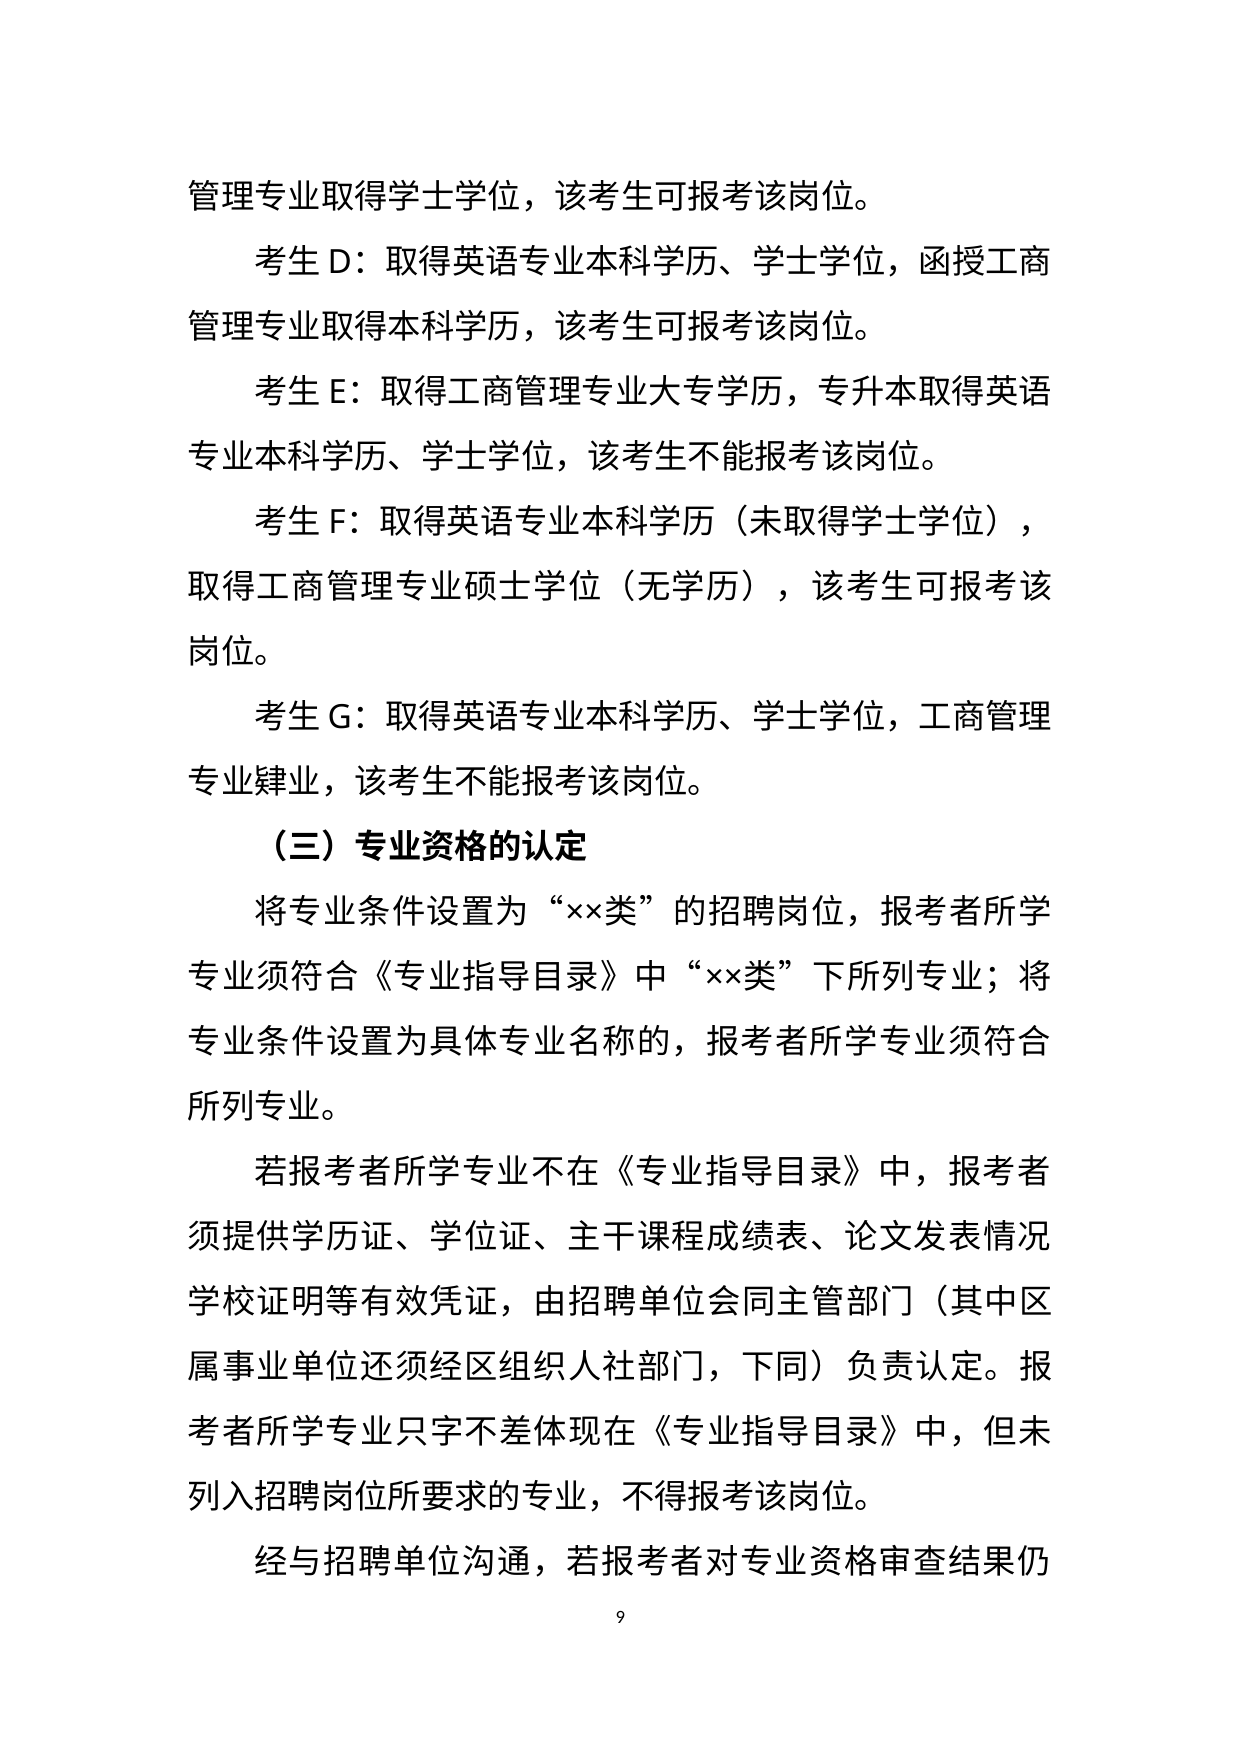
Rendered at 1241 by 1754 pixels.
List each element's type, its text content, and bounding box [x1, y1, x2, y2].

text 将专业条件设置为“××类”的招聘岗位，报考者所学专业须符合《专业指导目录》中“××类”下所列专业；将专业条件设置为具体专业名称的，报考者所学专业须符合所列专业。 [187, 877, 1053, 1137]
text 若报考者所学专业不在《专业指导目录》中，报考者须提供学历证、学位证、主干课程成绩表、论文发表情况、学校证明等有效凭证，由招聘单位会同主管部门（其中区属事业单位还须经区组织人社部门，下同）负责认定。报考者所学专业只字不差体现在《专业指导目录》中，但未列入招聘岗位所要求的专业，不得报考该岗位。 [187, 1137, 1053, 1527]
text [187, 162, 1053, 227]
text 考生G：取得英语专业本科学历、学士学位，工商管理专业肄业，该考生不能报考该岗位。 [187, 682, 1053, 812]
text （三）专业资格的认定 [187, 812, 1053, 877]
text 考生F：取得英语专业本科学历（未取得学士学位），取得工商管理专业硕士学位（无学历），该考生可报考该岗位。 [187, 487, 1053, 682]
text 考生D：取得英语专业本科学历、学士学位，函授工商管理专业取得本科学历，该考生可报考该岗位。 [187, 227, 1053, 357]
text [187, 1527, 1053, 1592]
text 考生E：取得工商管理专业大专学历，专升本取得英语专业本科学历、学士学位，该考生不能报考该岗位。 [187, 357, 1053, 487]
